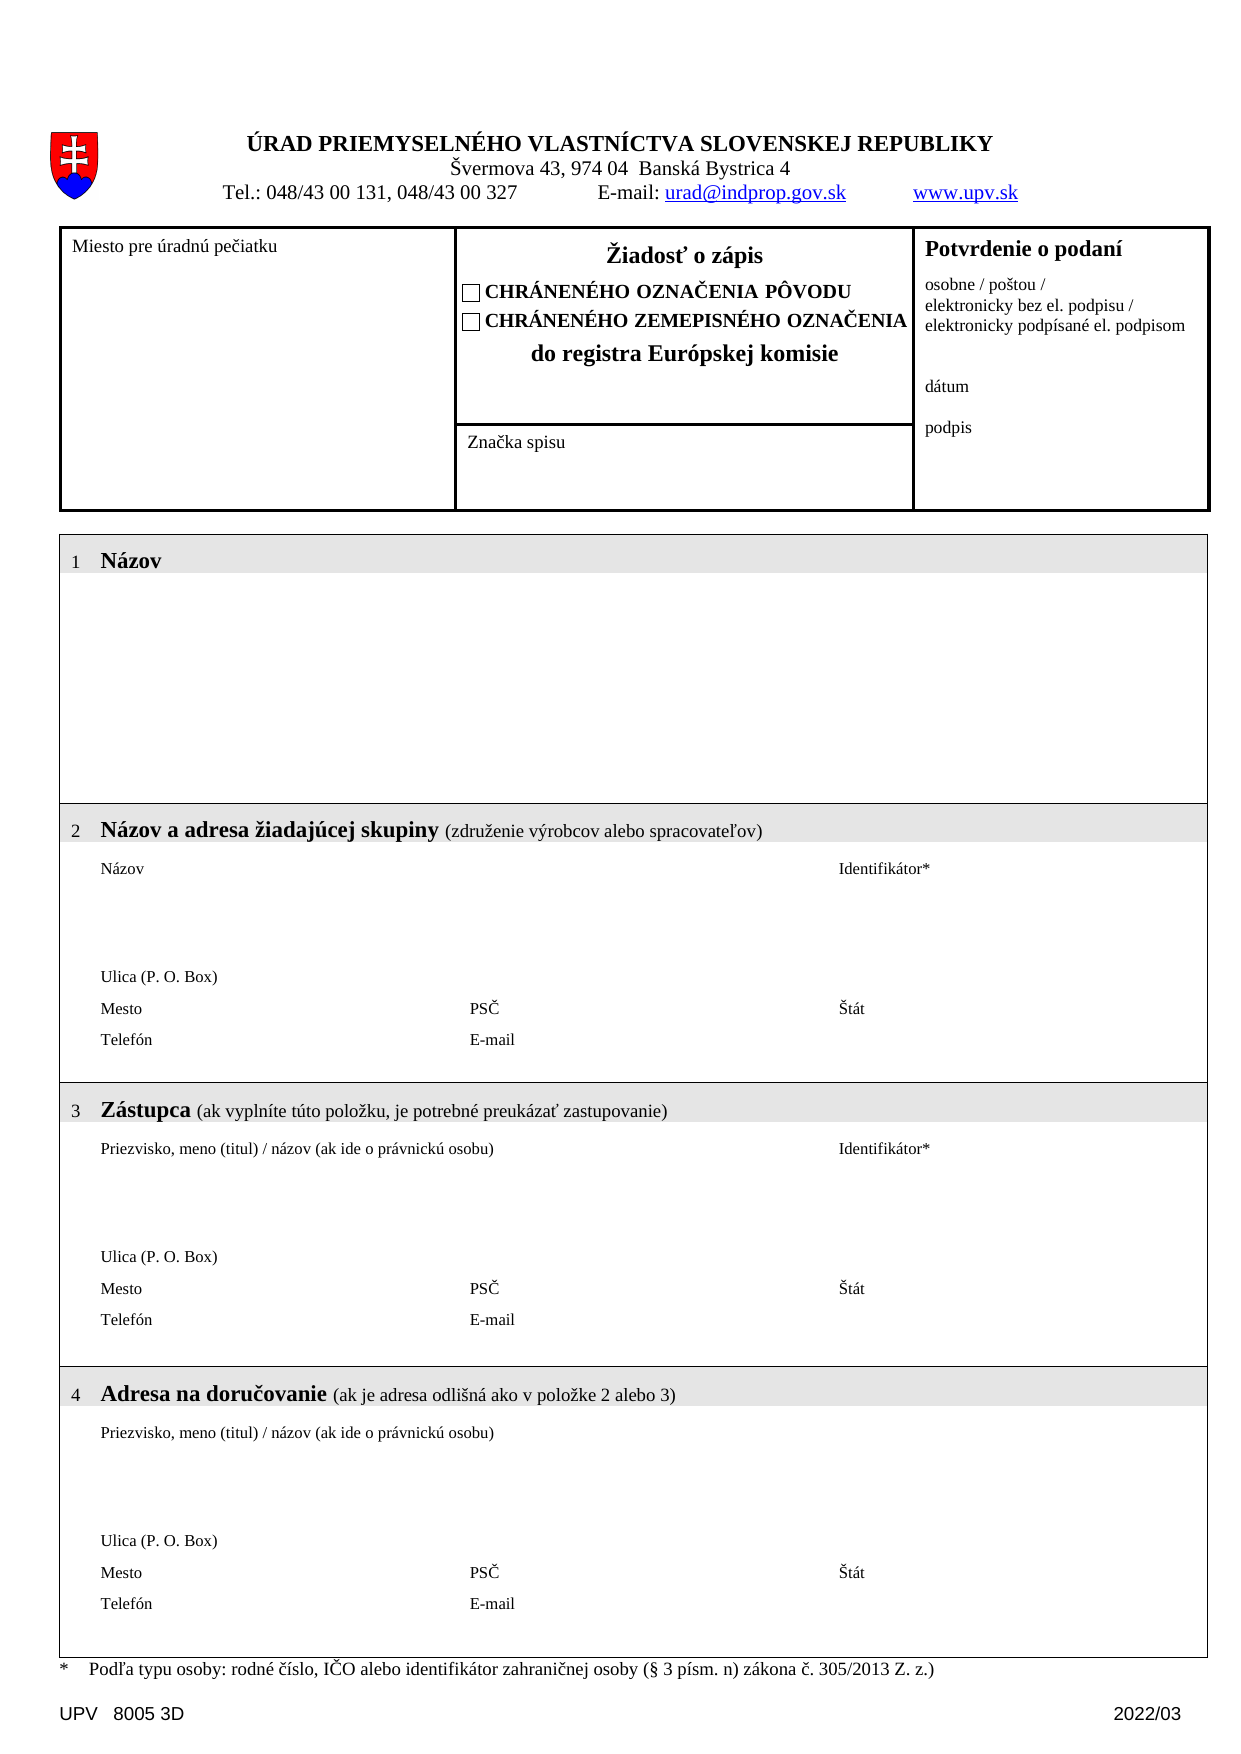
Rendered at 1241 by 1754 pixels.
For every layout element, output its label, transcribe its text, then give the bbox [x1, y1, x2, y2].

title ÚRAD PRIEMYSELNÉHO VLASTNÍCTVA SLOVENSKEJ REPUBLIKY [59, 130, 1181, 156]
text Švermova 43, 974 04 Banská Bystrica 4 [99, 156, 1181, 180]
text Tel.: 048/43 00 131, 048/43 00 327 E-mail: urad@indprop.gov.sk www.upv.sk [59, 180, 1181, 204]
table_cell 3 Zástupca (ak vyplníte túto položku, je potrebné preukázať zastupovanie) [60, 1083, 1207, 1122]
table_cell 4 Adresa na doručovanie (ak je adresa odlišná ako v položke 2 alebo 3) [60, 1367, 1207, 1406]
table_cell Priezvisko, meno (titul) / názov (ak ide o právnickú osobu) Identifikátor* Ulica (P. O. Box) Mesto PSČ Štát Telefón E-mail [60, 1122, 1207, 1366]
table_header Žiadosť o zápis chráneného označenia pôvodu chráneného zemepisného označenia do registra Európskej komisie [457, 229, 912, 423]
picture [50, 132, 99, 200]
table_cell [60, 573, 1207, 802]
table_header Miesto pre úradnú pečiatku [62, 229, 454, 509]
table_cell Priezvisko, meno (titul) / názov (ak ide o právnickú osobu) Ulica (P. O. Box) Mesto PSČ Štát Telefón E-mail [60, 1406, 1207, 1657]
table_cell Značka spisu [457, 426, 912, 509]
table_cell 2 Názov a adresa žiadajúcej skupiny (združenie výrobcov alebo spracovateľov) [60, 804, 1207, 842]
text * Podľa typu osoby: rodné číslo, IČO alebo identifikátor zahraničnej osoby (§ 3 písm. n) zákona č. 305/2013 Z. z.) [59, 1658, 1181, 1680]
table_header Potvrdenie o podaní osobne / poštou / elektronicky bez el. podpisu / elektronicky podpísané el. podpisom dátum podpis [915, 229, 1207, 509]
table_header 1 Názov [60, 535, 1207, 573]
table_cell Názov Identifikátor* Ulica (P. O. Box) Mesto PSČ Štát Telefón E-mail [60, 842, 1207, 1082]
